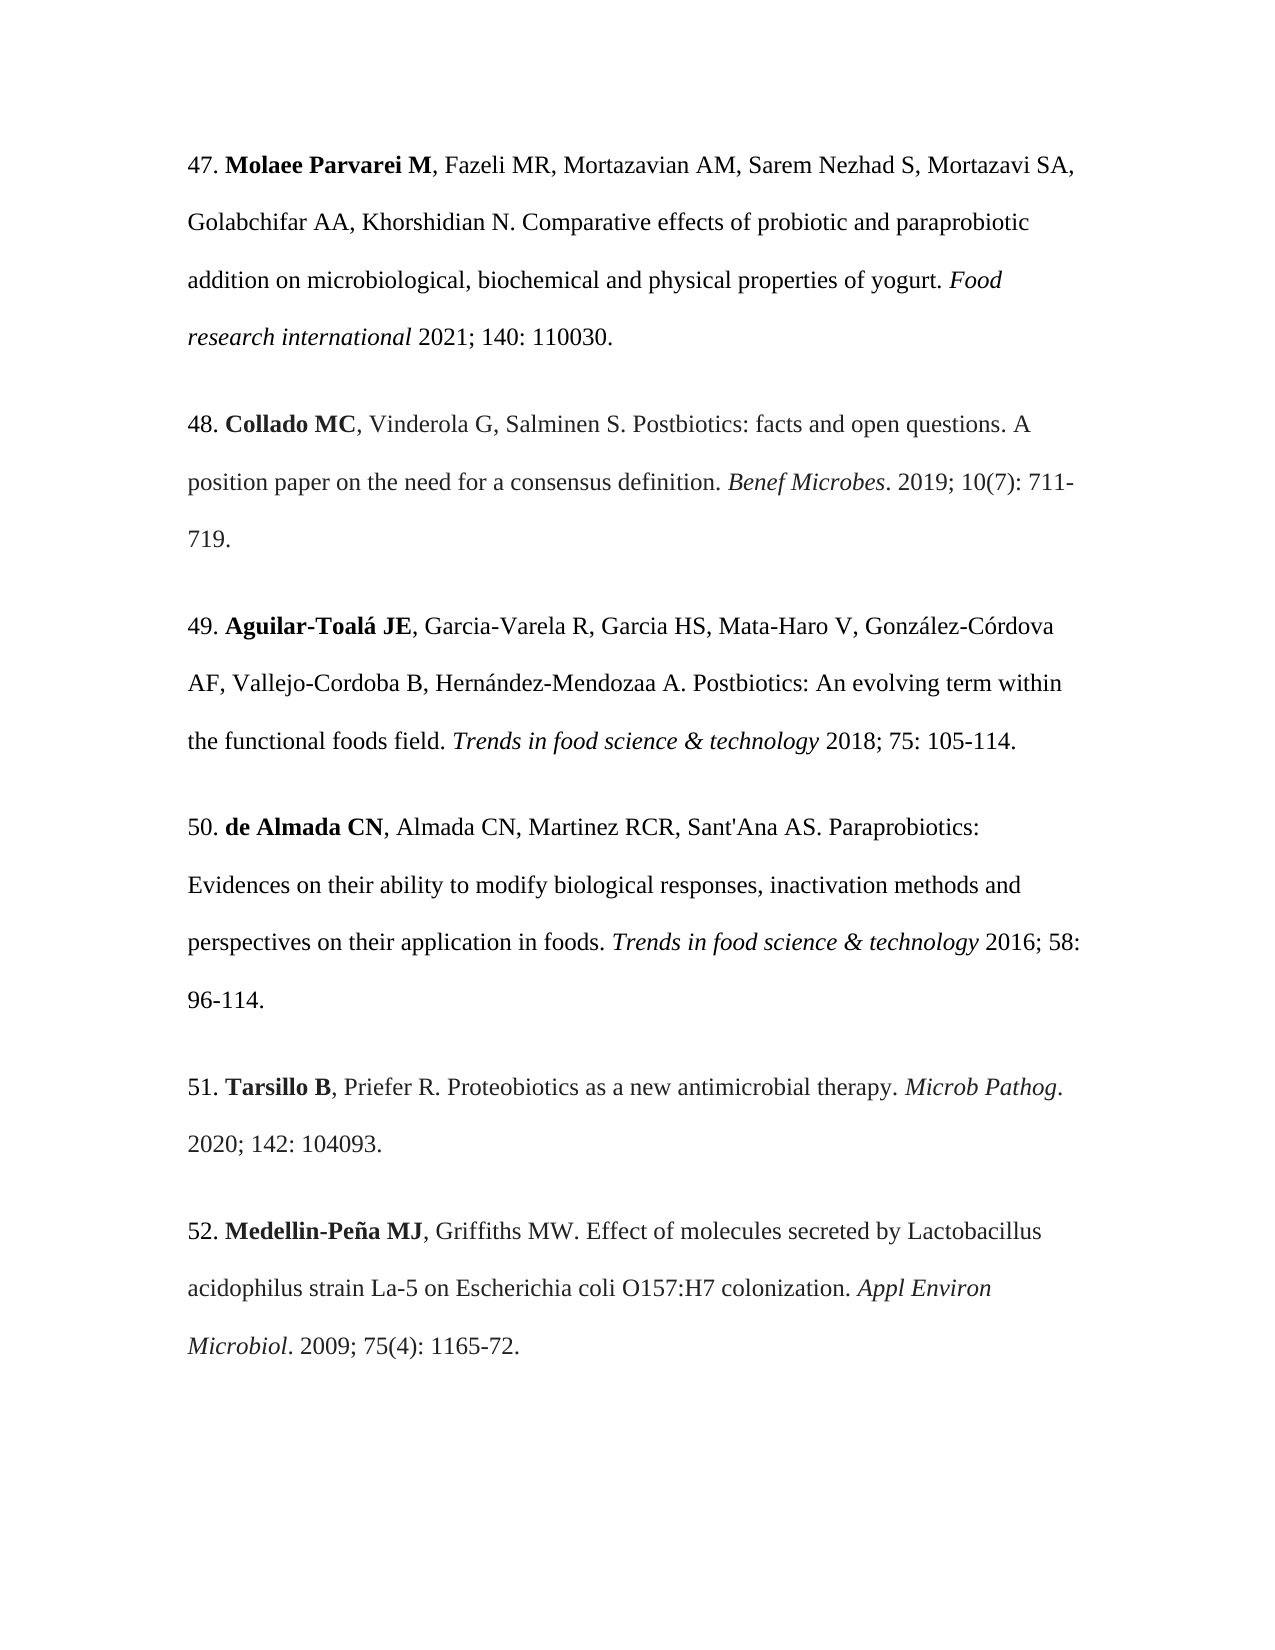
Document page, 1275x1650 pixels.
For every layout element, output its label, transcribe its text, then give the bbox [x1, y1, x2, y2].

text 47. Molaee Parvarei M, Fazeli MR, Mortazavian AM, Sarem Nezhad S, Mortazavi SA, Golabchifar AA, Khorshidian N. Comparative effects of probiotic and paraprobiotic addition on microbiological, biochemical and physical properties of yogurt. Food research international 2021; 140: 110030. [187, 150, 1087, 351]
text 48. Collado MC, Vinderola G, Salminen S. Postbiotics: facts and open questions. A position paper on the need for a consensus definition. Benef Microbes. 2019; 10(7): 711-719. [187, 409, 1087, 553]
text 49. Aguilar-Toalá JE, Garcia-Varela R, Garcia HS, Mata-Haro V, González-Córdova AF, Vallejo-Cordoba B, Hernández-Mendozaa A. Postbiotics: An evolving term within the functional foods field. Trends in food science & technology 2018; 75: 105-114. [187, 611, 1087, 754]
text 52. Medellin-Peña MJ, Griffiths MW. Effect of molecules secreted by Lactobacillus acidophilus strain La-5 on Escherichia coli O157:H7 colonization. Appl Environ Microbiol. 2009; 75(4): 1165-72. [187, 1216, 1087, 1359]
text 51. Tarsillo B, Priefer R. Proteobiotics as a new antimicrobial therapy. Microb Pathog. 2020; 142: 104093. [187, 1072, 1087, 1158]
text 50. de Almada CN, Almada CN, Martinez RCR, Sant'Ana AS. Paraprobiotics: Evidences on their ability to modify biological responses, inactivation methods and perspectives on their application in foods. Trends in food science & technology 2016; 58: 96-114. [187, 812, 1087, 1014]
